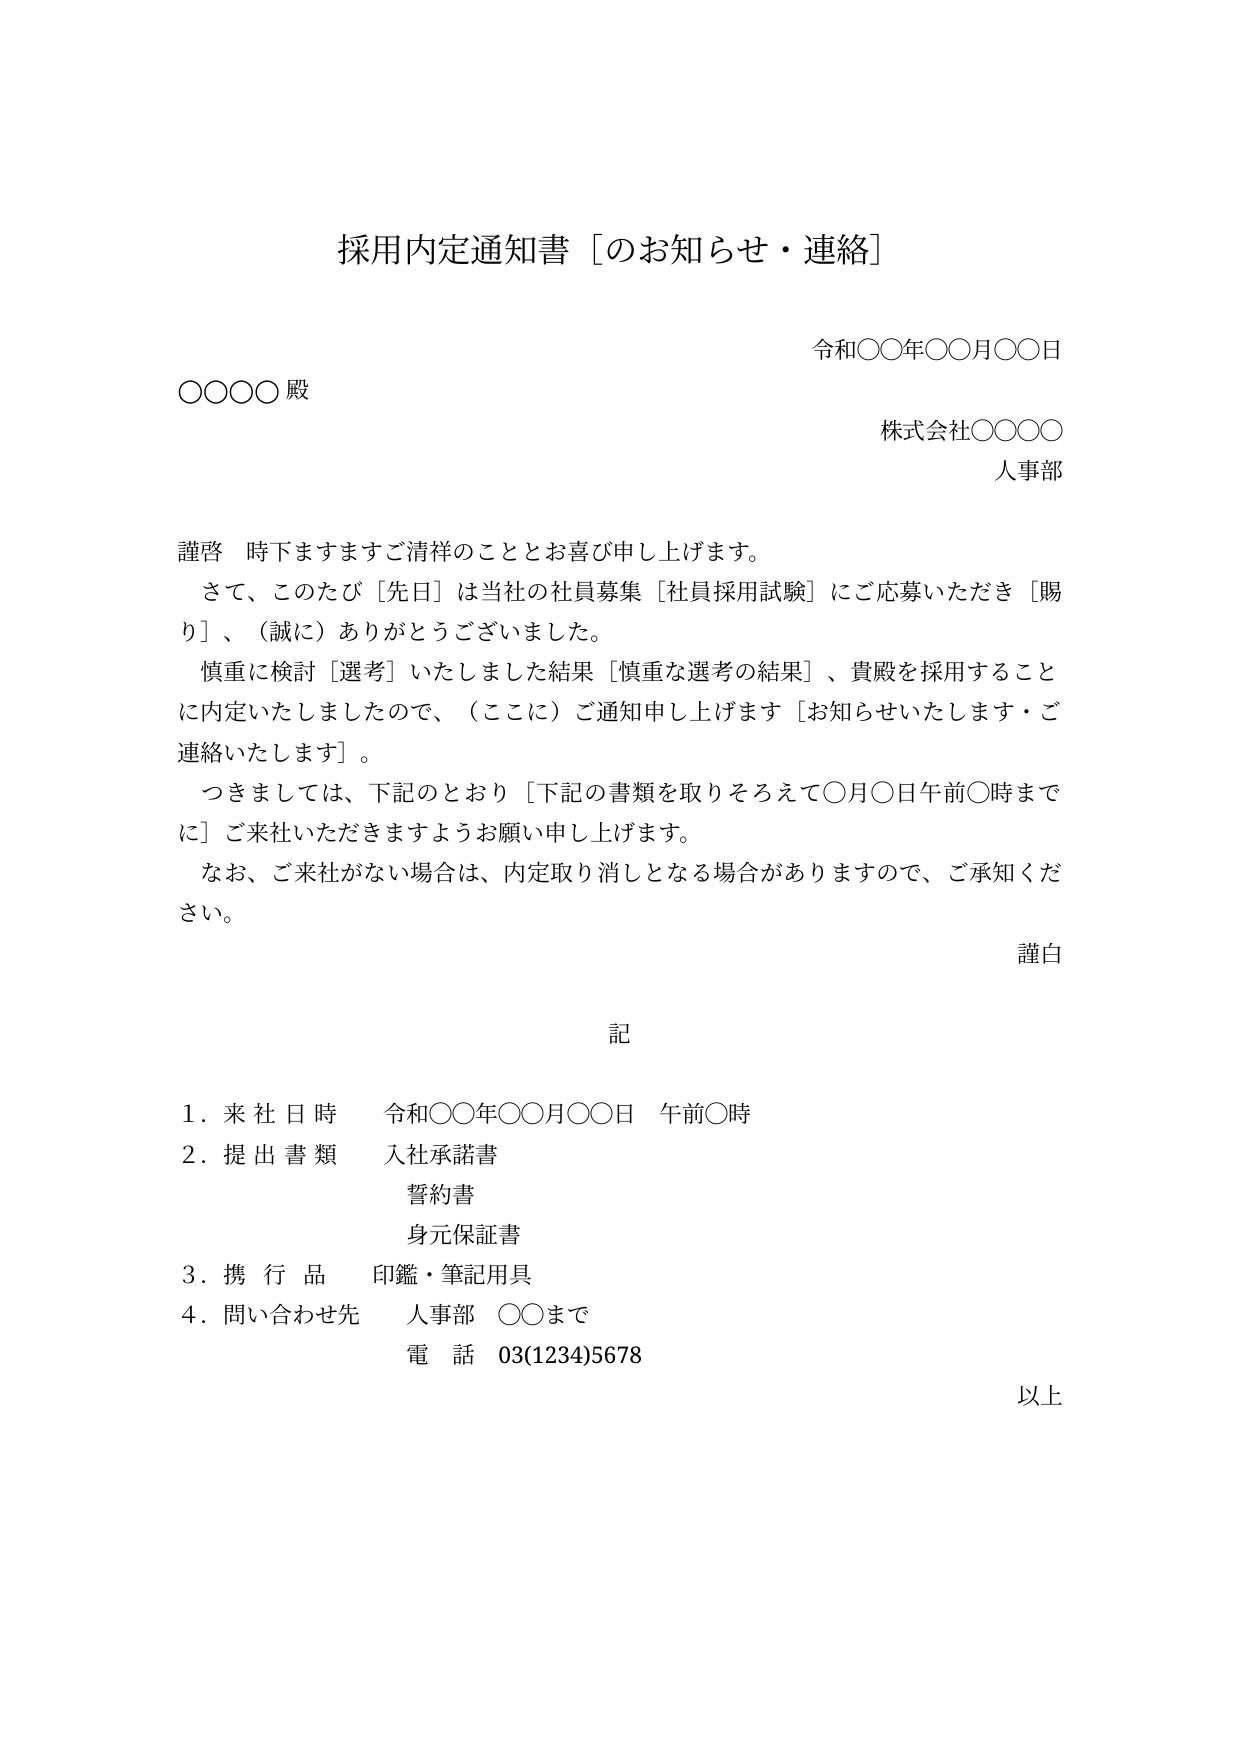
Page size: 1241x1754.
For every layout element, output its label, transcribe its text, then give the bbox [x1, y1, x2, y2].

text 電 話 03(1234)5678 [177, 1334, 1063, 1374]
text 謹白 [177, 932, 1063, 972]
text 慎重に検討［選考］いたしました結果［慎重な選考の結果］、貴殿を採用することに内定いたしましたので、（ここに）ご通知申し上げます［お知らせいたします・ご連絡いたします］。 [177, 651, 1063, 771]
text 記 [177, 1012, 1063, 1053]
text 令和◯◯年◯◯月◯◯日 [177, 329, 1063, 369]
text ◯◯◯◯ 殿 [177, 369, 1063, 409]
text 会社◯◯◯◯ [177, 409, 1063, 449]
text 身元保証書 [177, 1213, 1063, 1254]
text ２．提出書類 入社承諾書 [177, 1133, 1063, 1173]
text ４．問い合わせ先 人事部 ◯◯まで [177, 1294, 1063, 1334]
text 人事部 [177, 449, 1063, 490]
text 謹啓 時下ますますご清祥のこととお喜び申し上げます。 [177, 530, 1063, 570]
text １．来社日時 令和◯◯年◯◯月◯◯日 午前◯時 [177, 1093, 1063, 1133]
text 誓約書 [177, 1173, 1063, 1213]
text 採用内定通知書［のお知らせ・連絡］ [177, 208, 1063, 289]
text つきましては、下記のとおり［下記の書類を取りそろえて◯月◯日午前◯時までに］ご来社いただきますようお願い申し上げます。 [177, 771, 1063, 852]
text さて、このたび［先日］は当社の社員募集［社員採用試験］にご応募いただき［賜り］、（誠に）ありがとうございました。 [177, 570, 1063, 651]
text ３．携行品 印鑑・筆記用具 [177, 1254, 1063, 1294]
text なお、ご来社がない場合は、内定取り消しとなる場合がありますので、ご承知ください。 [177, 852, 1063, 932]
